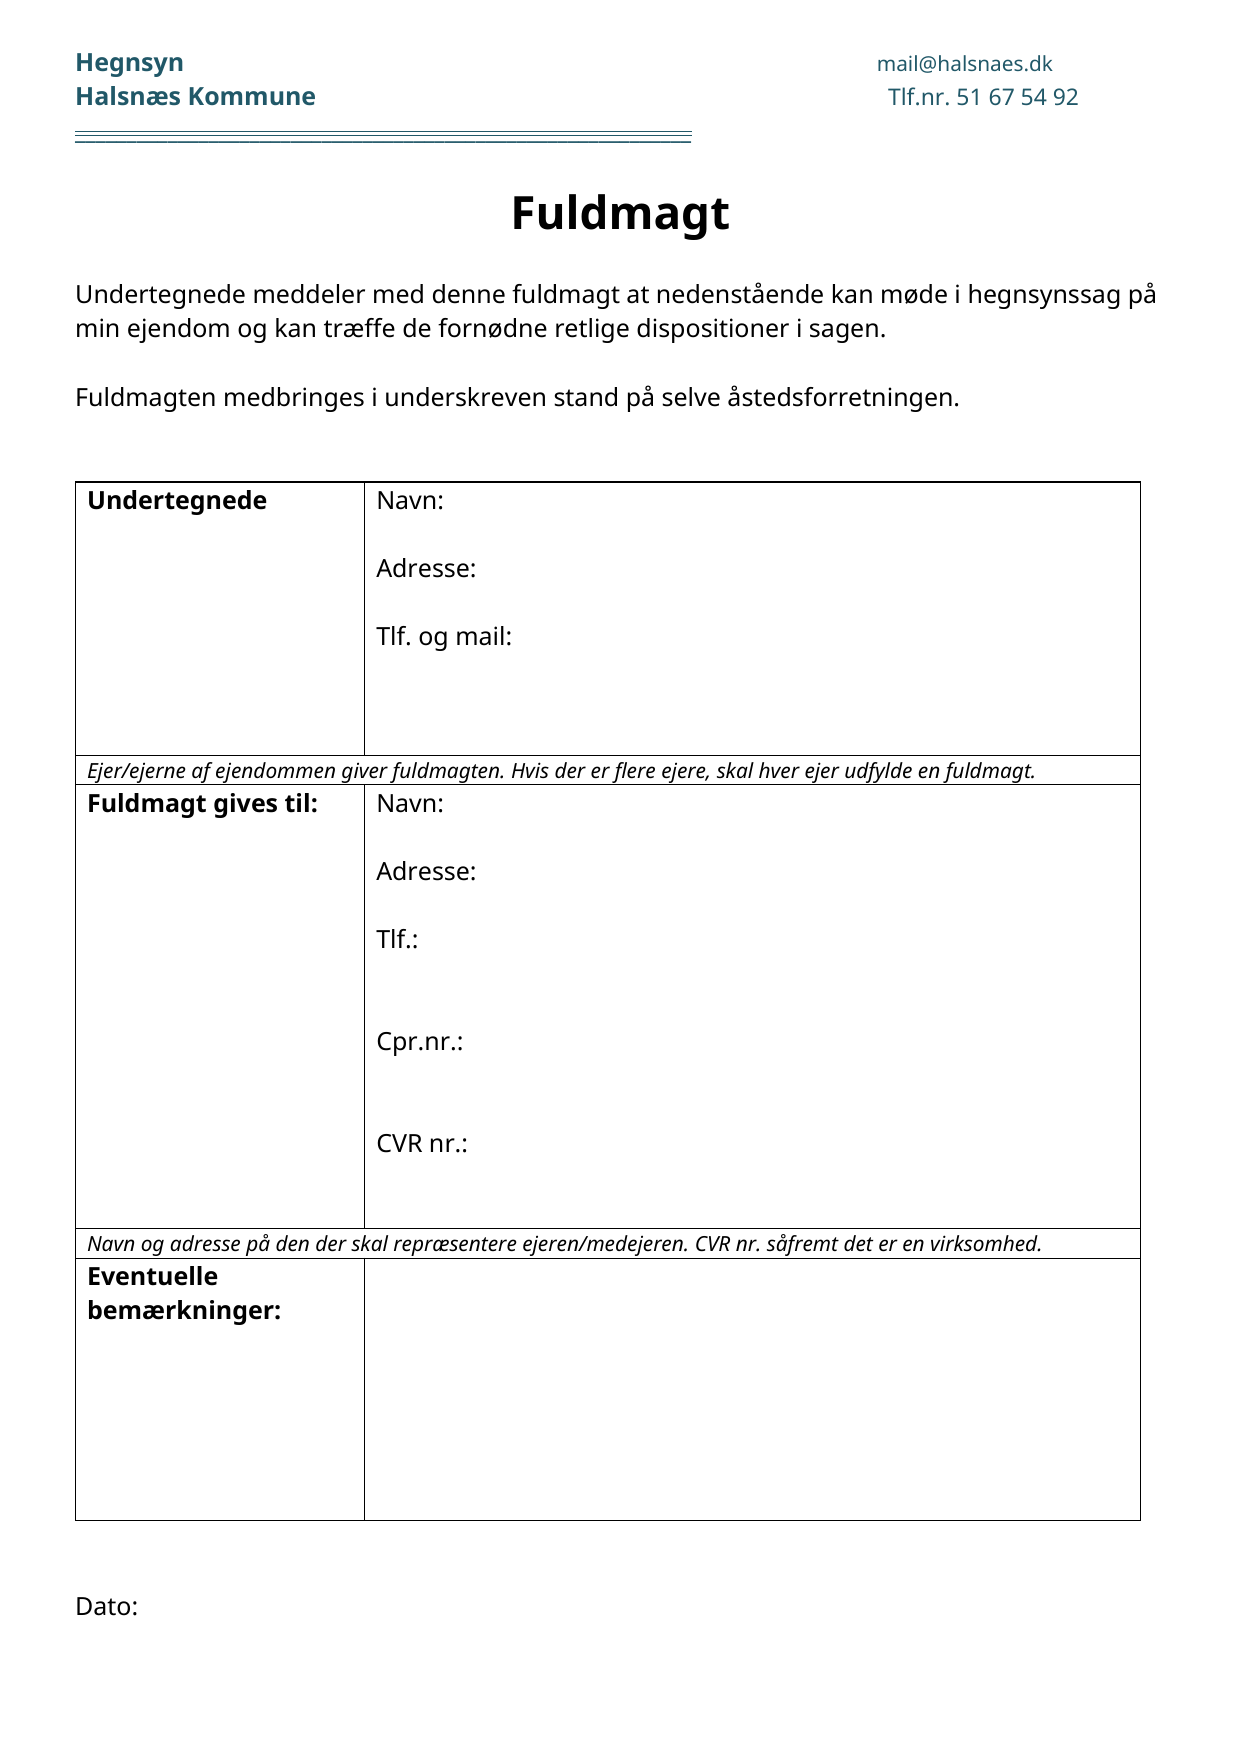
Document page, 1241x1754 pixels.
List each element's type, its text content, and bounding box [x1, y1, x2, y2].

table_cell Ejer/ejerne af ejendommen giver fuldmagten. Hvis der er flere ejere, skal hver ejer udfylde en fuldmagt. [76, 756, 1140, 784]
table_cell Eventuelle bemærkninger: [76, 1259, 364, 1520]
table_header Navn: Adresse: Tlf. og mail: [365, 483, 1140, 755]
text Dato: [75, 1589, 1165, 1623]
text Fuldmagten medbringes i underskreven stand på selve åstedsforretningen. [75, 379, 1165, 413]
table_cell Navn: Adresse: Tlf.: Cpr.nr.: CVR nr.: [365, 785, 1140, 1228]
table_cell [365, 1259, 1140, 1520]
text Fuldmagt [75, 181, 1165, 243]
table_cell Navn og adresse på den der skal repræsentere ejeren/medejeren. CVR nr. såfremt det er en virksomhed. [76, 1229, 1140, 1258]
text Undertegnede meddeler med denne fuldmagt at nedenstående kan møde i hegnsynssag på min ejendom og kan træffe de fornødne retlige dispositioner i sagen. [75, 277, 1165, 345]
table_header Undertegnede [76, 483, 364, 755]
table_cell Fuldmagt gives til: [76, 785, 364, 1228]
